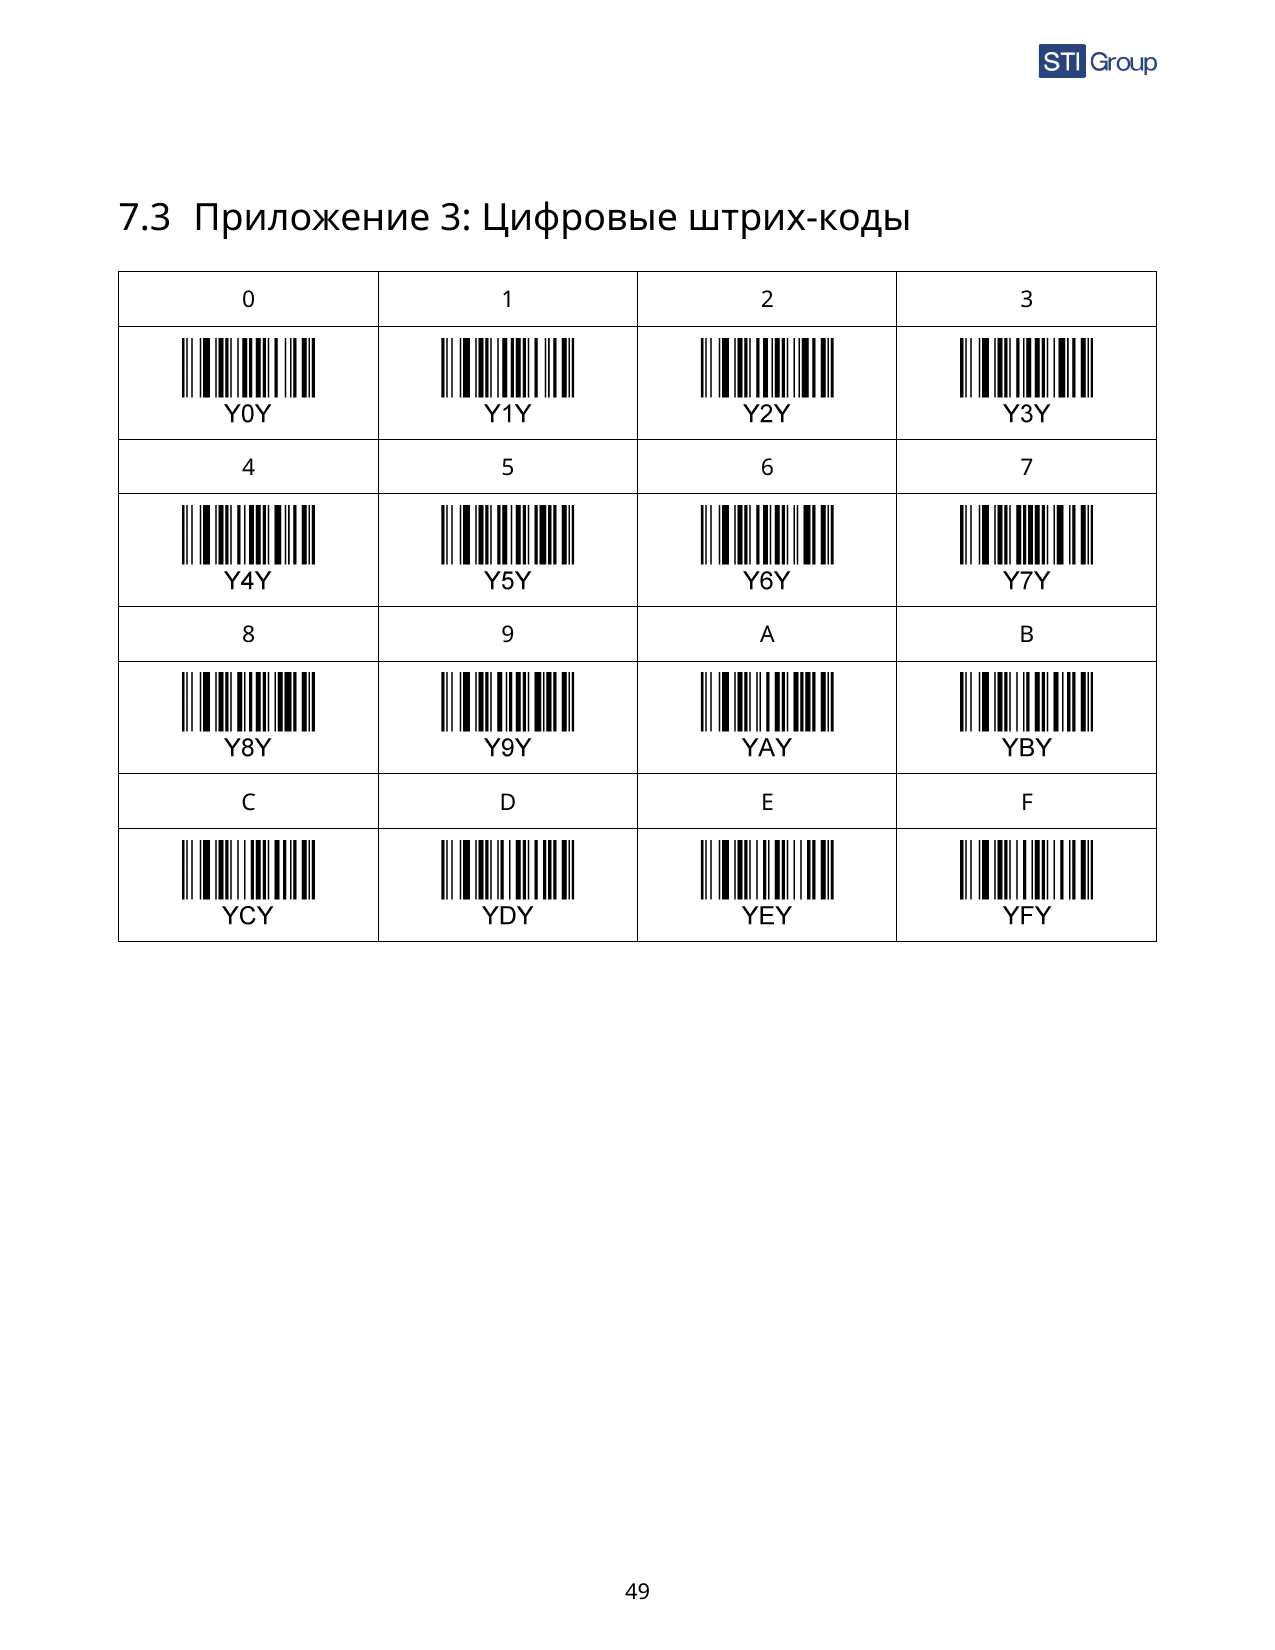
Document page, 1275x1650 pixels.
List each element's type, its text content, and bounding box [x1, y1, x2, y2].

picture [700, 672, 834, 762]
picture [960, 840, 1093, 930]
table_cell [638, 662, 896, 773]
table_cell [379, 494, 637, 606]
picture [182, 672, 315, 762]
table_cell [119, 327, 378, 438]
picture [182, 505, 315, 595]
table_cell 4 [119, 440, 378, 493]
table_header 2 [638, 272, 896, 326]
table_cell [119, 662, 378, 773]
table_cell B [897, 607, 1156, 661]
picture [700, 505, 834, 595]
subtitle Приложение 3: Цифровые штрих-коды [118, 190, 1157, 241]
table_cell D [379, 774, 637, 828]
picture [182, 840, 315, 930]
table_cell [897, 327, 1156, 438]
picture [441, 672, 575, 762]
table_header 1 [379, 272, 637, 326]
table_cell [638, 829, 896, 941]
picture [441, 505, 575, 595]
table_cell 6 [638, 440, 896, 493]
table_cell 7 [897, 440, 1156, 493]
table_cell [119, 829, 378, 941]
table_cell [379, 327, 637, 438]
table_cell 5 [379, 440, 637, 493]
picture [960, 338, 1093, 428]
table_cell [638, 327, 896, 438]
picture [441, 840, 575, 930]
table_header 0 [119, 272, 378, 326]
table_cell C [119, 774, 378, 828]
table_cell F [897, 774, 1156, 828]
picture [960, 672, 1093, 762]
table_cell [897, 494, 1156, 606]
table_cell 8 [119, 607, 378, 661]
table_cell E [638, 774, 896, 828]
table_cell [638, 494, 896, 606]
picture [700, 338, 834, 428]
table_cell [119, 494, 378, 606]
picture [960, 505, 1093, 595]
table_cell [897, 662, 1156, 773]
table_cell [897, 829, 1156, 941]
table_header 3 [897, 272, 1156, 326]
table_cell [379, 662, 637, 773]
table_cell [379, 829, 637, 941]
picture [700, 840, 834, 930]
picture [441, 338, 575, 428]
table_cell A [638, 607, 896, 661]
picture [182, 338, 315, 428]
picture [1038, 44, 1157, 78]
table_cell 9 [379, 607, 637, 661]
